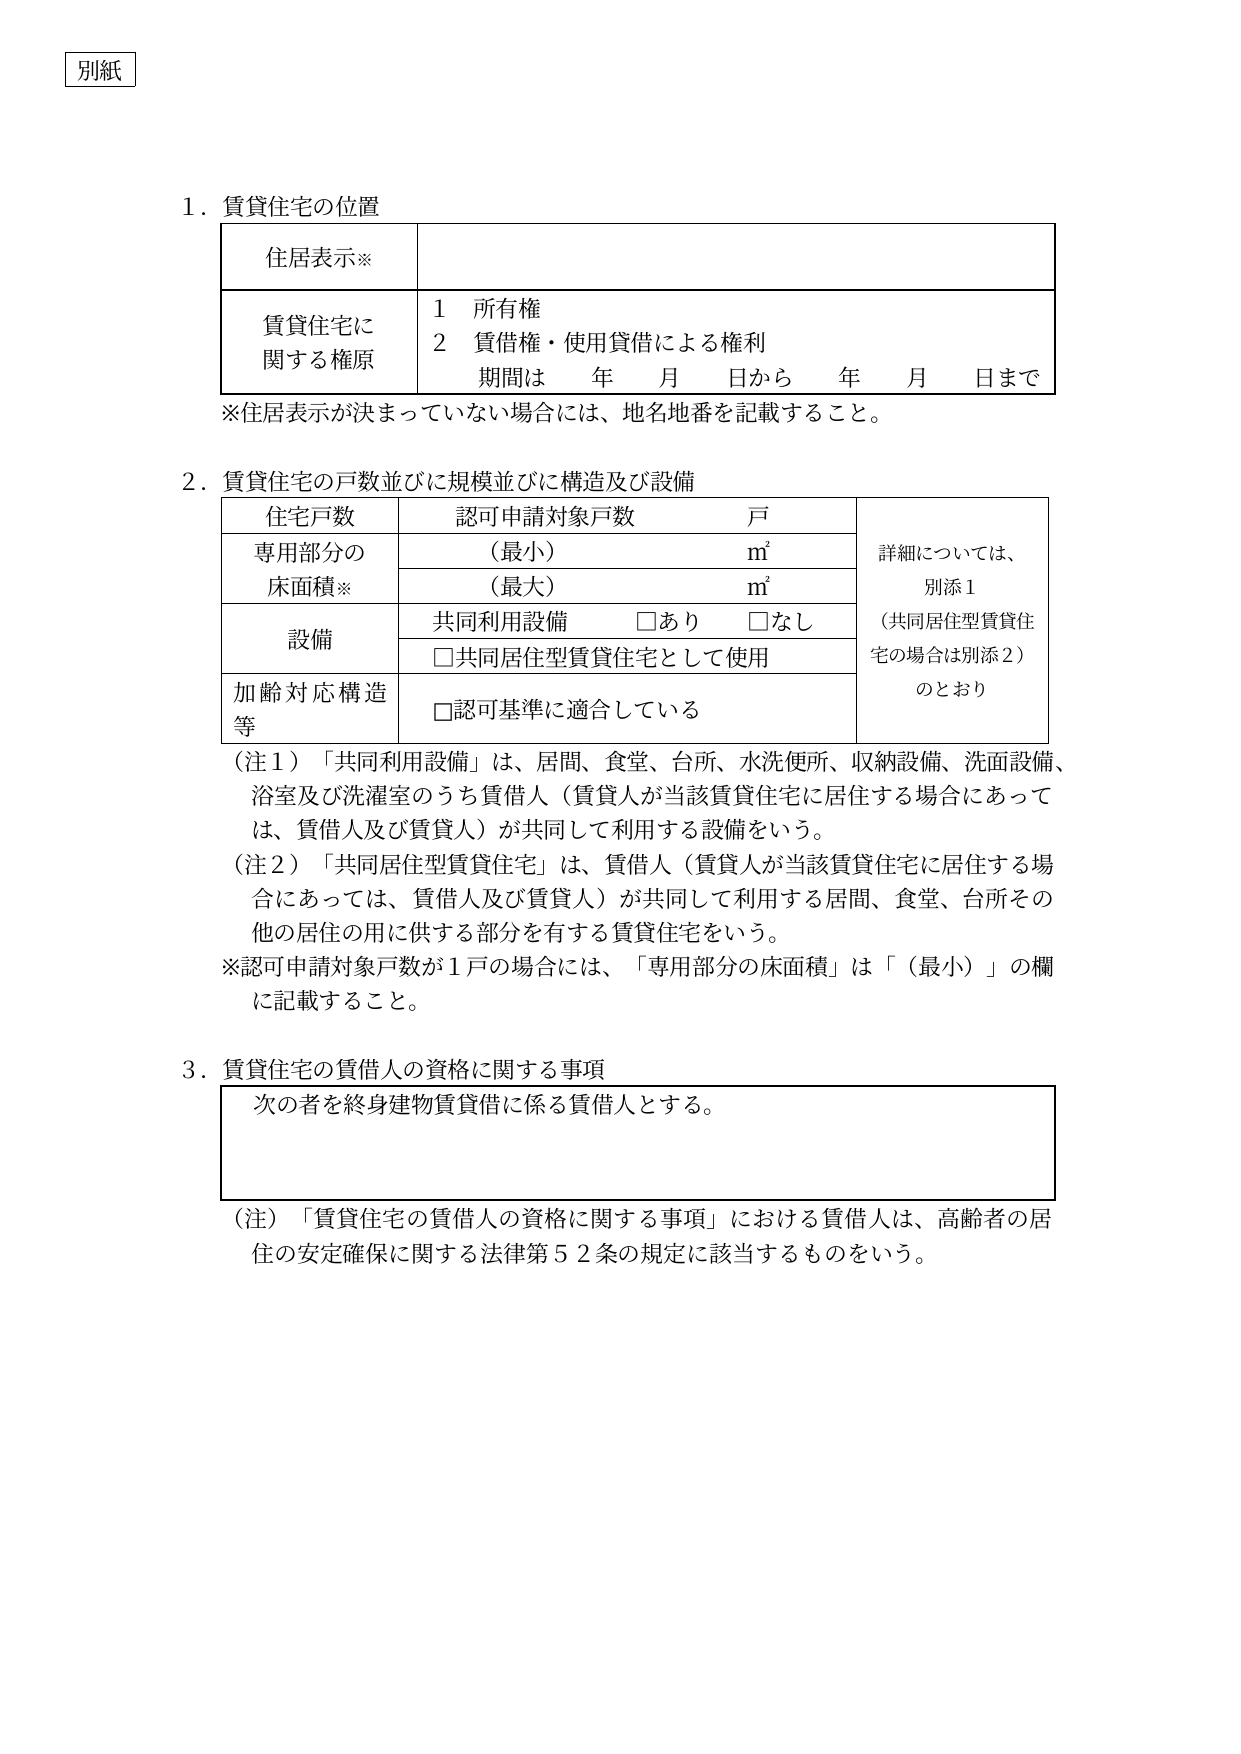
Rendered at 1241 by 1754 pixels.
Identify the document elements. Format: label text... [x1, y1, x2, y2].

text ※認可申請対象戸数が１戸の場合には、「専用部分の床面積」は「（最小）」の欄に記載すること。 [221, 949, 1055, 1017]
table_cell □共同居住型賃貸住宅として使用 [399, 639, 856, 673]
list ３．賃貸住宅の賃借人の資格に関する事項 [177, 1051, 1055, 1085]
table_header 認可申請対象戸数 戸 [399, 498, 856, 532]
table_header [418, 224, 1054, 289]
text （注２）「共同居住型賃貸住宅」は、賃借人（賃貸人が当該賃貸住宅に居住する場合にあっては、賃借人及び賃貸人）が共同して利用する居間、食堂、台所その他の居住の用に供する部分を有する賃貸住宅をいう。 [221, 846, 1055, 949]
table_header 住居表示※ [222, 224, 417, 289]
text （注１）「共同利用設備」は、居間、食堂、台所、水洗便所、収納設備、洗面設備、浴室及び洗濯室のうち賃借人（賃貸人が当該賃貸住宅に居住する場合にあっては、賃借人及び賃貸人）が共同して利用する設備をいう。 [221, 744, 1055, 846]
text （注）「賃貸住宅の賃借人の資格に関する事項」における賃借人は、高齢者の居住の安定確保に関する法律第５２条の規定に該当するものをいう。 [221, 1201, 1055, 1269]
table_header 詳細については、 別添１ （共同居住型賃貸住宅の場合は別添２）のとおり [857, 498, 1048, 743]
table_header 次の者を終身建物賃貸借に係る賃借人とする。 [222, 1087, 1054, 1199]
text ※住居表示が決まっていない場合には、地名地番を記載すること。 [221, 395, 1055, 429]
table_header 住宅戸数 [222, 498, 398, 532]
table_cell １ 所有権 ２ 賃借権・使用貸借による権利 期間は 年 月 日から 年 月 日まで [418, 291, 1054, 393]
table_cell 賃貸住宅に 関する権原 [222, 291, 417, 393]
table_cell 加齢対応構造等 [222, 674, 398, 743]
table_cell 専用部分の 床面積※ [222, 534, 398, 603]
table_cell （最小） ㎡ [399, 534, 856, 568]
table_cell □認可基準に適合している [399, 674, 856, 743]
text １．賃貸住宅の位置 [177, 188, 1055, 223]
table_cell 共同利用設備 □あり □なし [399, 604, 856, 638]
text ２．賃貸住宅の戸数並びに規模並びに構造及び設備 [177, 463, 1055, 497]
table_cell （最大） ㎡ [399, 569, 856, 603]
table_cell 設備 [222, 604, 398, 673]
